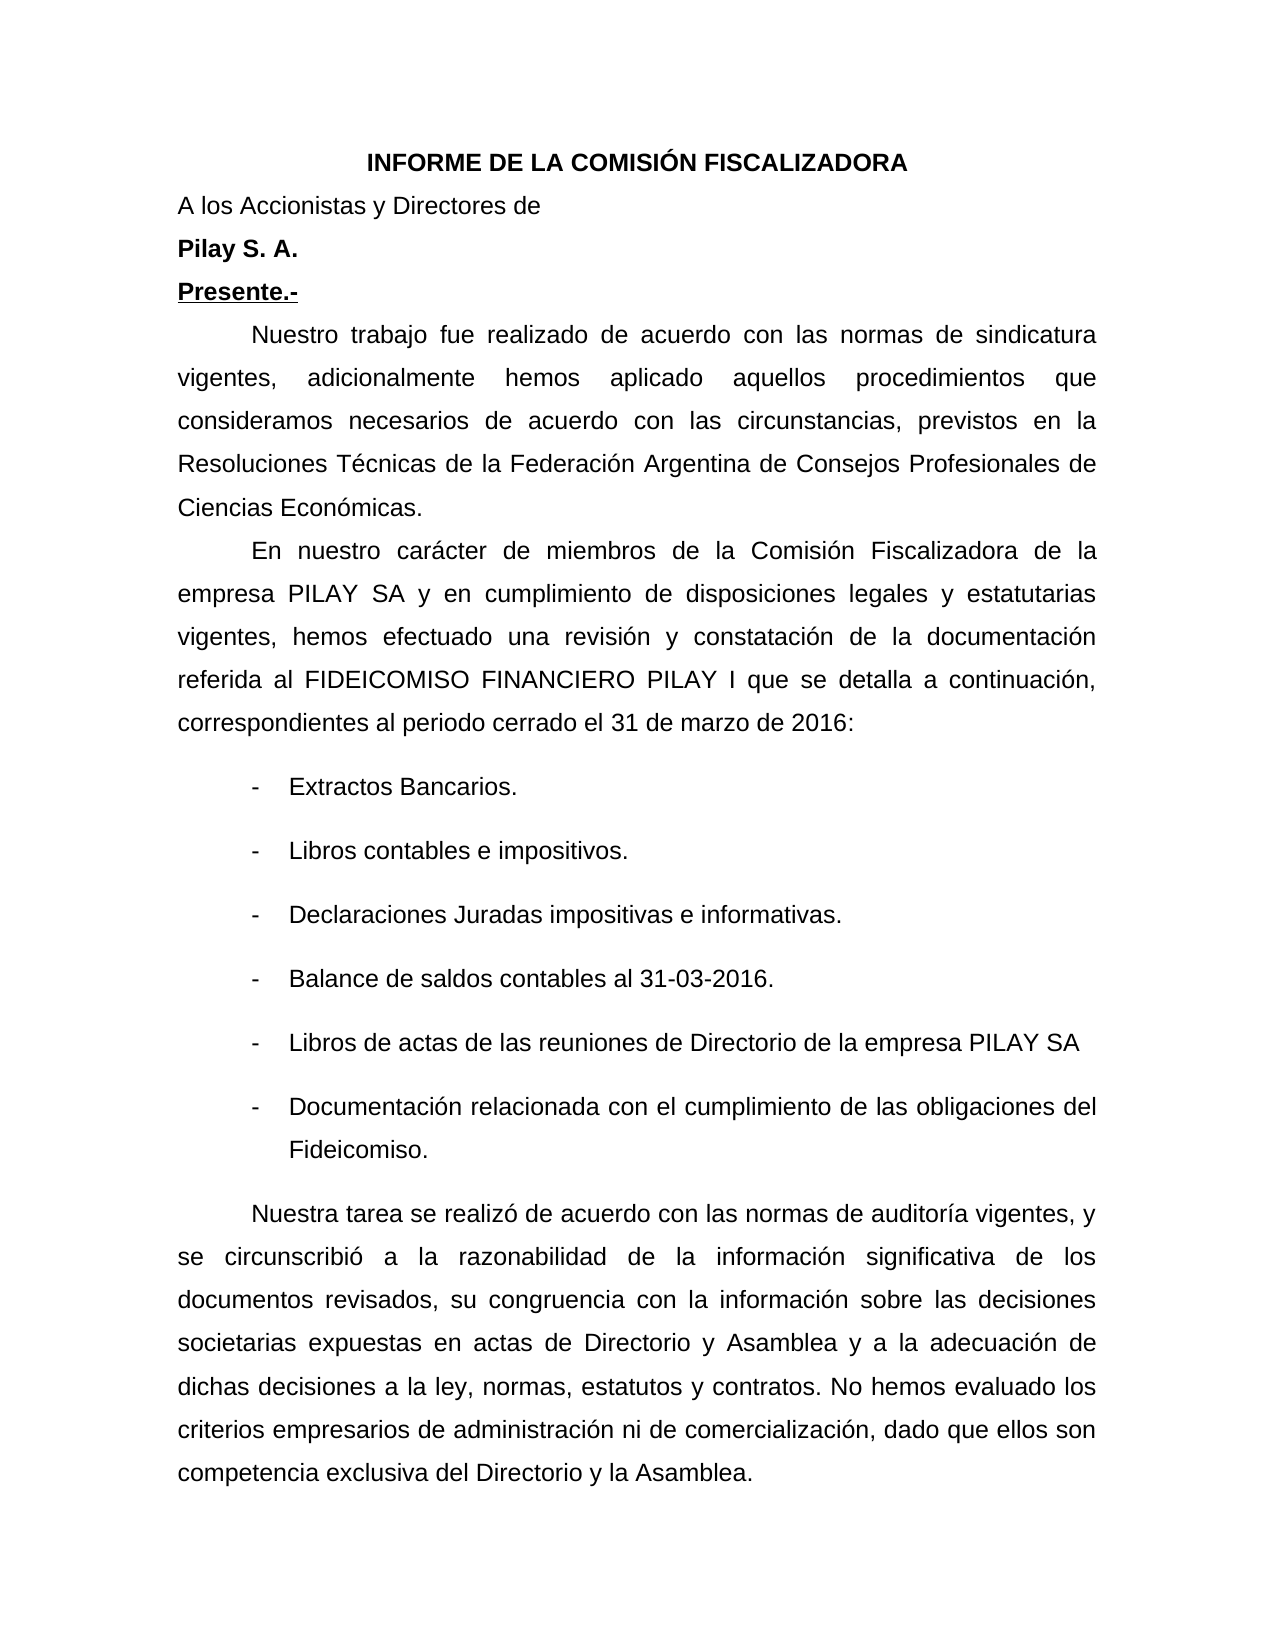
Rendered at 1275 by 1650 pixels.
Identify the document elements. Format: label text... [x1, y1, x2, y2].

text Pilay S. A. [177, 234, 1098, 263]
list Extractos Bancarios. [251, 772, 1098, 801]
text INFORME DE LA COMISIÓN FISCALIZADORA [177, 148, 1098, 176]
text Presente.- [177, 277, 1098, 306]
list Declaraciones Juradas impositivas e informativas. [251, 900, 1098, 929]
text En nuestro carácter de miembros de la Comisión Fiscalizadora de la empresa PILAY SA y en cumplimiento de disposiciones legales y estatutarias vigentes, hemos efectuado una revisión y constatación de la documentación referida al FIDEICOMISO FINANCIERO PILAY I que se detalla a continuación, correspondientes al periodo cerrado el 31 de marzo de 2016: [177, 536, 1098, 737]
text Nuestro trabajo fue realizado de acuerdo con las normas de sindicatura vigentes, adicionalmente hemos aplicado aquellos procedimientos que consideramos necesarios de acuerdo con las circunstancias, previstos en la Resoluciones Técnicas de la Federación Argentina de Consejos Profesionales de Ciencias Económicas. [177, 320, 1098, 521]
text Nuestra tarea se realizó de acuerdo con las normas de auditoría vigentes, y se circunscribió a la razonabilidad de la información significativa de los documentos revisados, su congruencia con la información sobre las decisiones societarias expuestas en actas de Directorio y Asamblea y a la adecuación de dichas decisiones a la ley, normas, estatutos y contratos. No hemos evaluado los criterios empresarios de administración ni de comercialización, dado que ellos son competencia exclusiva del Directorio y la Asamblea. [177, 1199, 1098, 1487]
list Libros de actas de las reuniones de Directorio de la empresa PILAY SA [251, 1028, 1098, 1057]
list Balance de saldos contables al 31-03-2016. [251, 964, 1098, 993]
list Documentación relacionada con el cumplimiento de las obligaciones del Fideicomiso. [251, 1092, 1098, 1164]
list Libros contables e impositivos. [251, 836, 1098, 865]
text A los Accionistas y Directores de [177, 191, 1098, 219]
